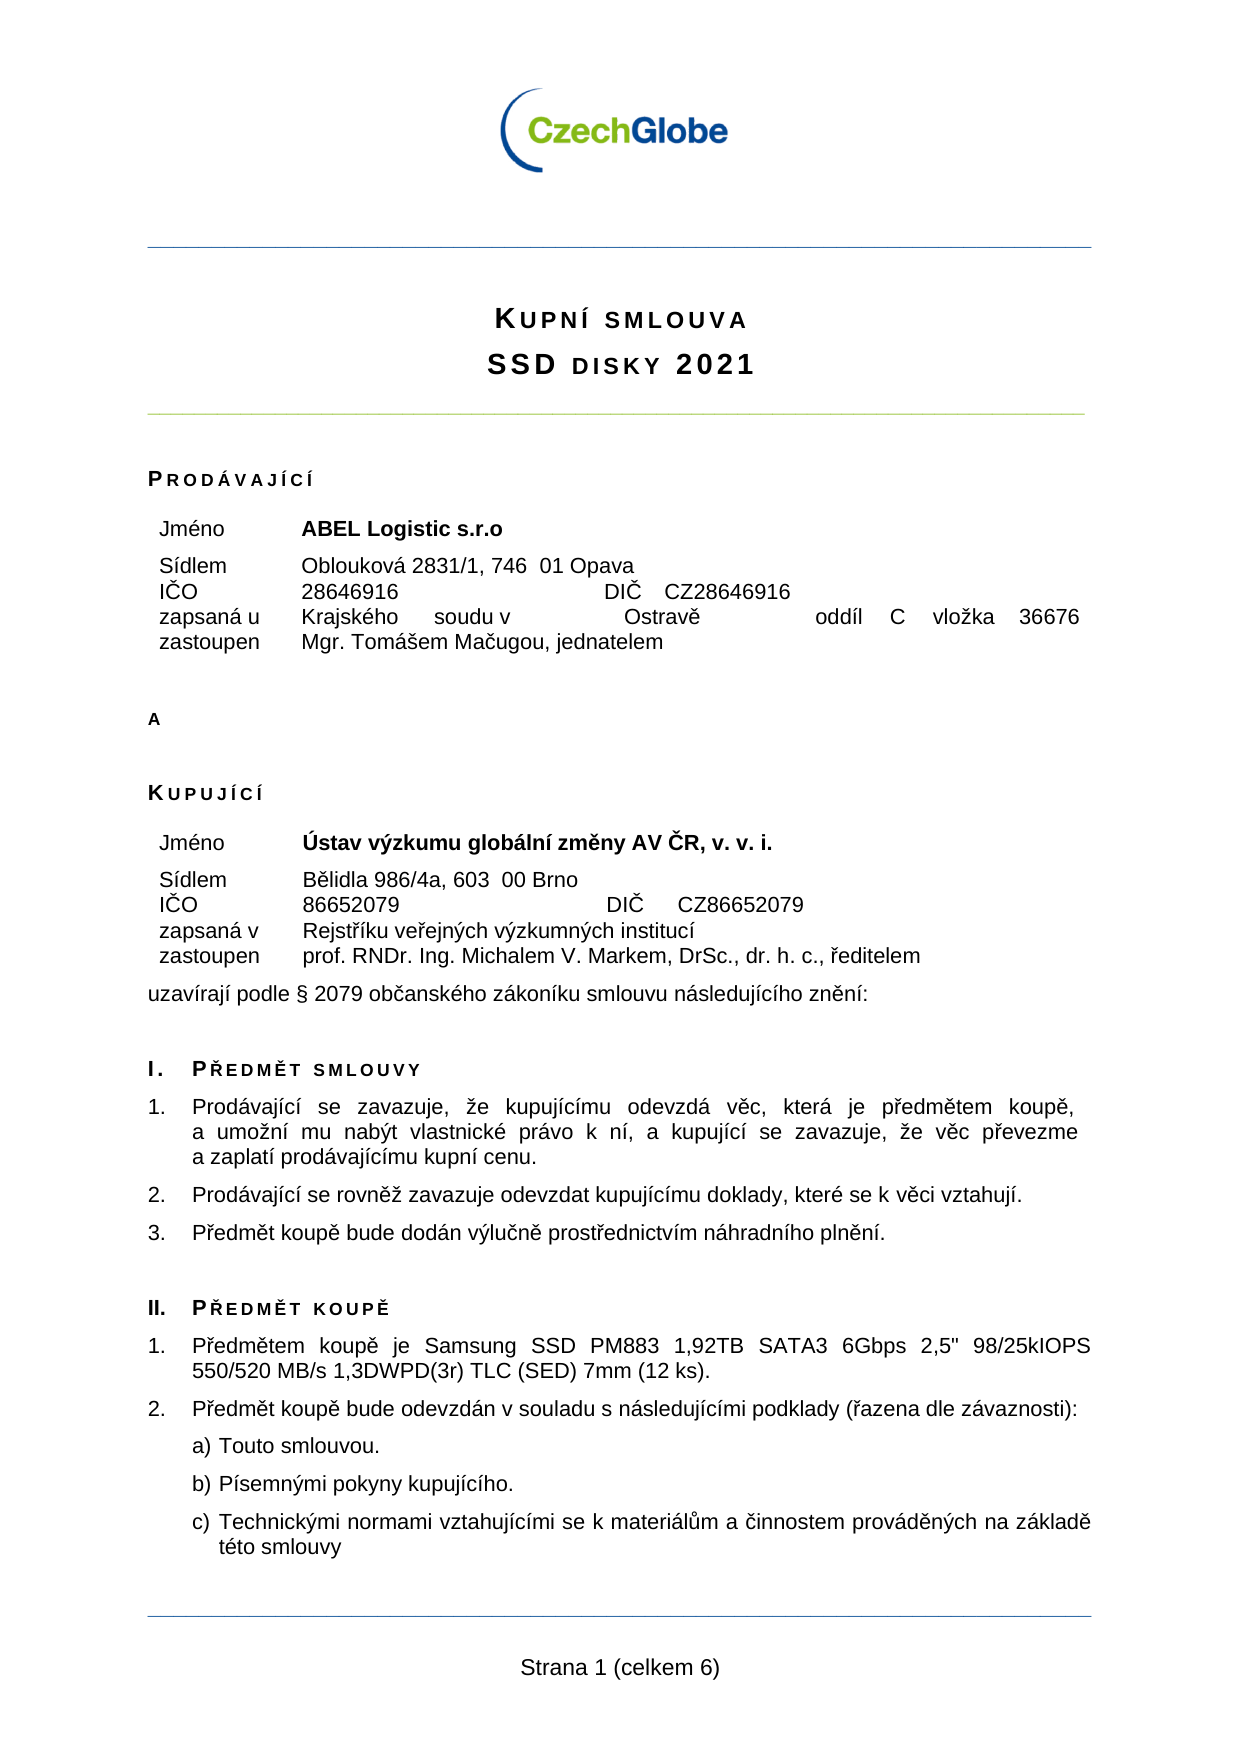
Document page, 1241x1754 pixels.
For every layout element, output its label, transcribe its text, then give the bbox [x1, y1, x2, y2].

table_cell 36676 [1008, 604, 1093, 629]
table_cell Ostravě [522, 604, 802, 629]
table_cell DIČ [595, 892, 666, 917]
text _________________________________________________________________________________ [148, 393, 1093, 417]
list Písemnými pokyny kupujícího. [192, 1471, 1093, 1496]
table_cell C [876, 604, 919, 629]
table_cell zapsaná v [148, 918, 291, 943]
list Technickými normami vztahujícími se k materiálům a činnostem prováděných na základě této smlouvy [192, 1508, 1093, 1559]
table_header Jméno [148, 817, 291, 867]
text Prodávající [148, 466, 1093, 491]
text a [148, 704, 1093, 730]
picture [498, 86, 742, 173]
table_cell zastoupen [148, 629, 290, 654]
text SSD disky 2021 [148, 347, 1093, 381]
table_cell Rejstříku veřejných výzkumných institucí [291, 918, 1093, 943]
table_cell DIČ [593, 579, 653, 604]
table_cell Sídlem [148, 554, 290, 579]
list Předmět koupě [148, 1295, 1093, 1320]
list Předmět smlouvy [148, 1056, 1093, 1081]
table_cell IČO [148, 892, 291, 917]
table_cell IČO [148, 579, 290, 604]
list Předmět koupě bude odevzdán v souladu s následujícími podklady (řazena dle závaznosti): [148, 1395, 1093, 1421]
table_cell Krajského [290, 604, 423, 629]
table_header Ústav výzkumu globální změny AV ČR, v. v. i. [291, 817, 1093, 867]
text Kupující [148, 780, 1093, 805]
text uzavírají podle § 2079 občanského zákoníku smlouvu následujícího znění: [148, 980, 1093, 1006]
list Prodávající se zavazuje, že kupujícímu odevzdá věc, která je předmětem koupě, a umožní mu nabýt vlastnické právo k ní, a kupující se zavazuje, že věc převezme a zaplatí prodávajícímu kupní cenu. [148, 1093, 1093, 1169]
table_cell Oblouková 2831/1, 746 01 Opava [290, 554, 1093, 579]
table_cell CZ28646916 [653, 579, 1093, 604]
table_cell oddíl [802, 604, 876, 629]
table_cell Bělidla 986/4a, 603 00 Brno [291, 867, 1093, 892]
table_cell zastoupen [148, 943, 291, 968]
text Kupní smlouva [148, 301, 1093, 335]
table_header ABEL Logistic s.r.o [290, 503, 1093, 553]
table_header Jméno [148, 503, 290, 553]
table_cell 28646916 [290, 579, 593, 604]
list Předmět koupě bude dodán výlučně prostřednictvím náhradního plnění. [148, 1219, 1093, 1244]
table_cell soudu v [423, 604, 522, 629]
table_cell 86652079 [291, 892, 595, 917]
table_cell Mgr. Tomášem Mačugou, jednatelem [290, 629, 1093, 654]
table_cell Sídlem [148, 867, 291, 892]
list Touto smlouvou. [192, 1433, 1093, 1458]
table_cell prof. RNDr. Ing. Michalem V. Markem, DrSc., dr. h. c., ředitelem [291, 943, 1093, 968]
table_cell CZ86652079 [666, 892, 1093, 917]
table_cell zapsaná u [148, 604, 290, 629]
table_cell vložka [919, 604, 1008, 629]
list Předmětem koupě je Samsung SSD PM883 1,92TB SATA3 6Gbps 2,5" 98/25kIOPS 550/520 MB/s 1,3DWPD(3r) TLC (SED) 7mm (12 ks). [148, 1332, 1093, 1383]
list Prodávající se rovněž zavazuje odevzdat kupujícímu doklady, které se k věci vztahují. [148, 1182, 1093, 1207]
